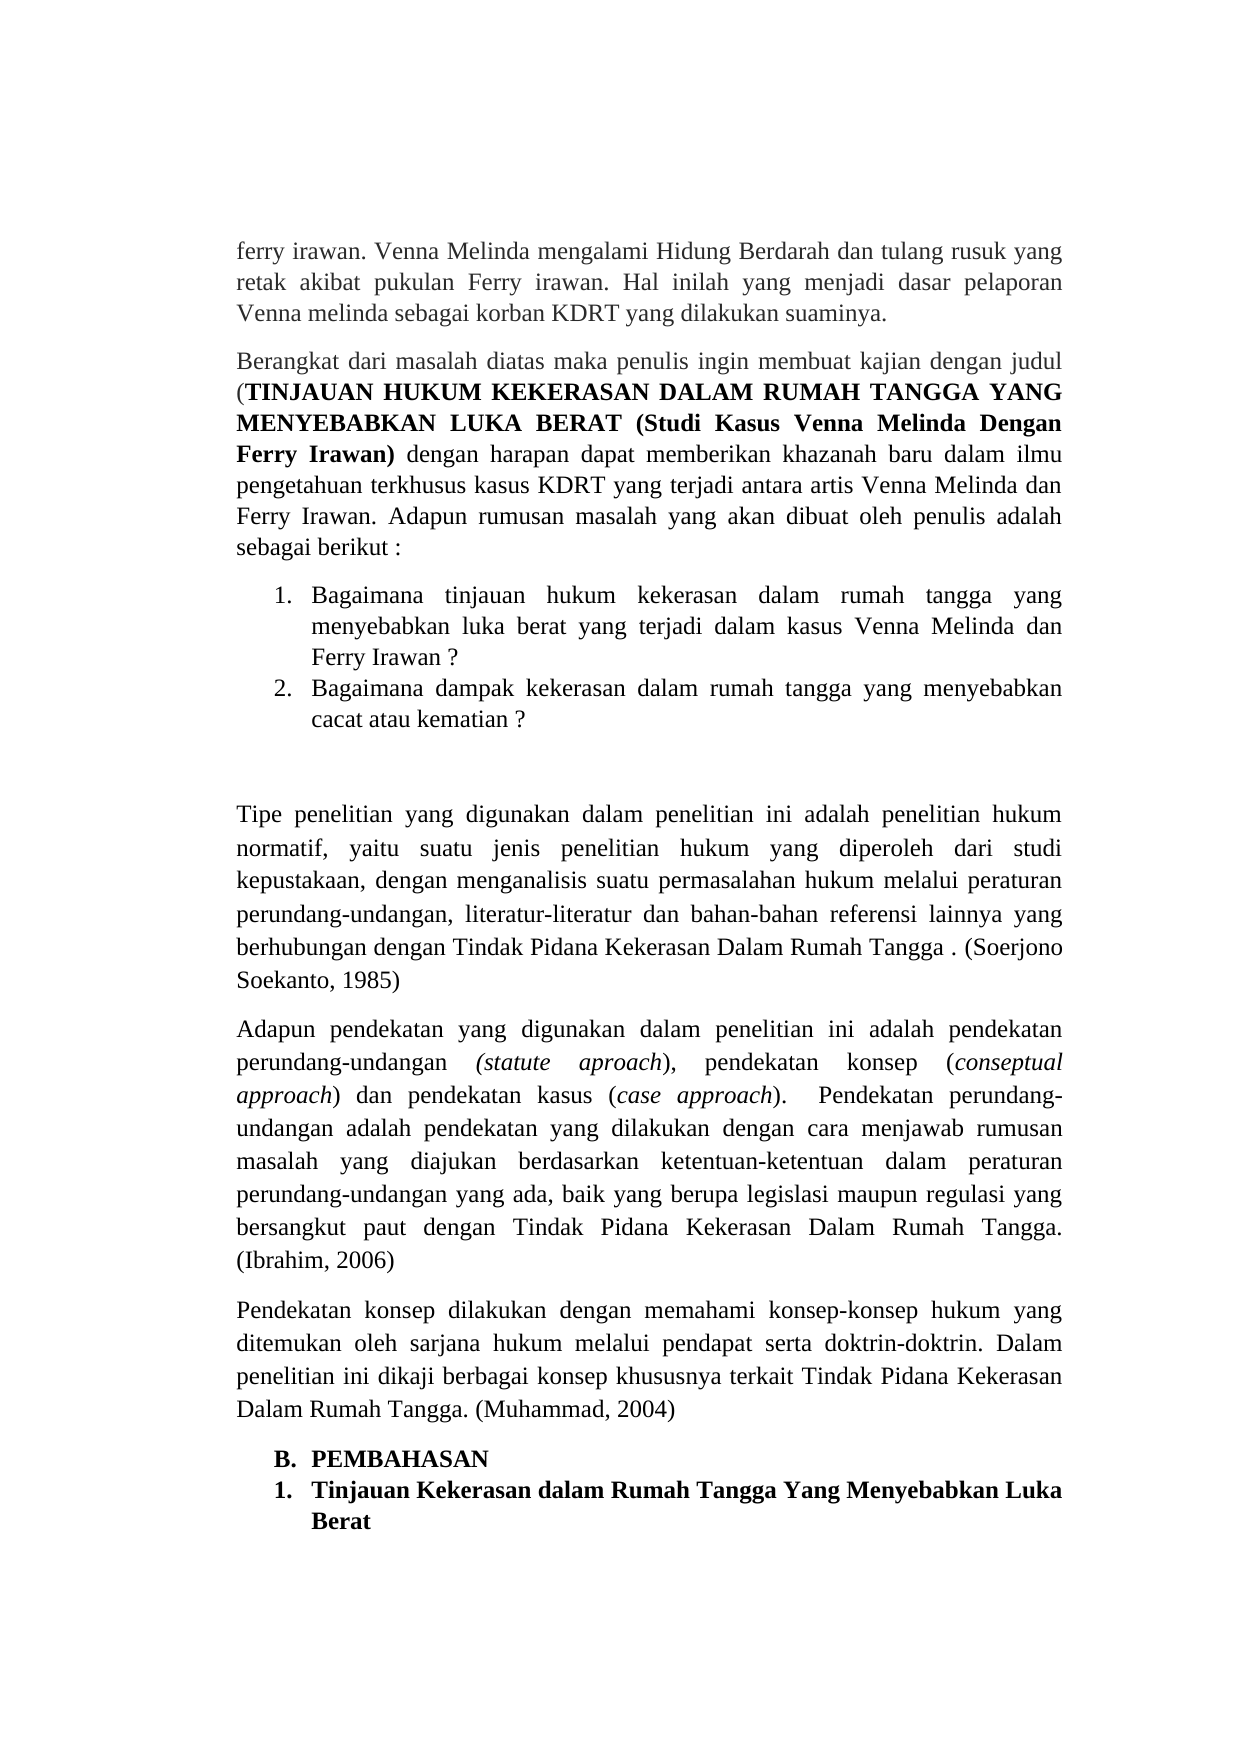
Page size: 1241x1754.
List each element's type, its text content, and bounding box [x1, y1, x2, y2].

text Pendekatan konsep dilakukan dengan memahami konsep-konsep hukum yang ditemukan oleh sarjana hukum melalui pendapat serta doktrin-doktrin. Dalam penelitian ini dikaji berbagai konsep khususnya terkait Tindak Pidana Kekerasan Dalam Rumah Tangga. (Muhammad, 2004) [236, 1295, 1063, 1423]
list PEMBAHASAN [274, 1444, 1063, 1473]
list Bagaimana dampak kekerasan dalam rumah tangga yang menyebabkan cacat atau kematian ? [274, 673, 1063, 733]
list Bagaimana tinjauan hukum kekerasan dalam rumah tangga yang menyebabkan luka berat yang terjadi dalam kasus Venna Melinda dan Ferry Irawan ? [274, 580, 1063, 671]
text Tipe penelitian yang digunakan dalam penelitian ini adalah penelitian hukum normatif, yaitu suatu jenis penelitian hukum yang diperoleh dari studi kepustakaan, dengan menganalisis suatu permasalahan hukum melalui peraturan perundang-undangan, literatur-literatur dan bahan-bahan referensi lainnya yang berhubungan dengan Tindak Pidana Kekerasan Dalam Rumah Tangga . (Soerjono Soekanto, 1985) [236, 799, 1063, 993]
list Tinjauan Kekerasan dalam Rumah Tangga Yang Menyebabkan Luka Berat [274, 1475, 1063, 1535]
text Adapun pendekatan yang digunakan dalam penelitian ini adalah pendekatan perundang-undangan (statute aproach), pendekatan konsep (conseptual approach) dan pendekatan kasus (case approach). Pendekatan perundang-undangan adalah pendekatan yang dilakukan dengan cara menjawab rumusan masalah yang diajukan berdasarkan ketentuan-ketentuan dalam peraturan perundang-undangan yang ada, baik yang berupa legislasi maupun regulasi yang bersangkut paut dengan Tindak Pidana Kekerasan Dalam Rumah Tangga.(Ibrahim, 2006) [236, 1014, 1063, 1274]
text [236, 296, 1063, 327]
text Berangkat dari masalah diatas maka penulis ingin membuat kajian dengan judul (TINJAUAN HUKUM KEKERASAN DALAM RUMAH TANGGA YANG MENYEBABKAN LUKA BERAT (Studi Kasus Venna Melinda Dengan Ferry Irawan) dengan harapan dapat memberikan khazanah baru dalam ilmu pengetahuan terkhusus kasus KDRT yang terjadi antara artis Venna Melinda dan Ferry Irawan. Adapun rumusan masalah yang akan dibuat oleh penulis adalah sebagai berikut : [236, 375, 1063, 561]
